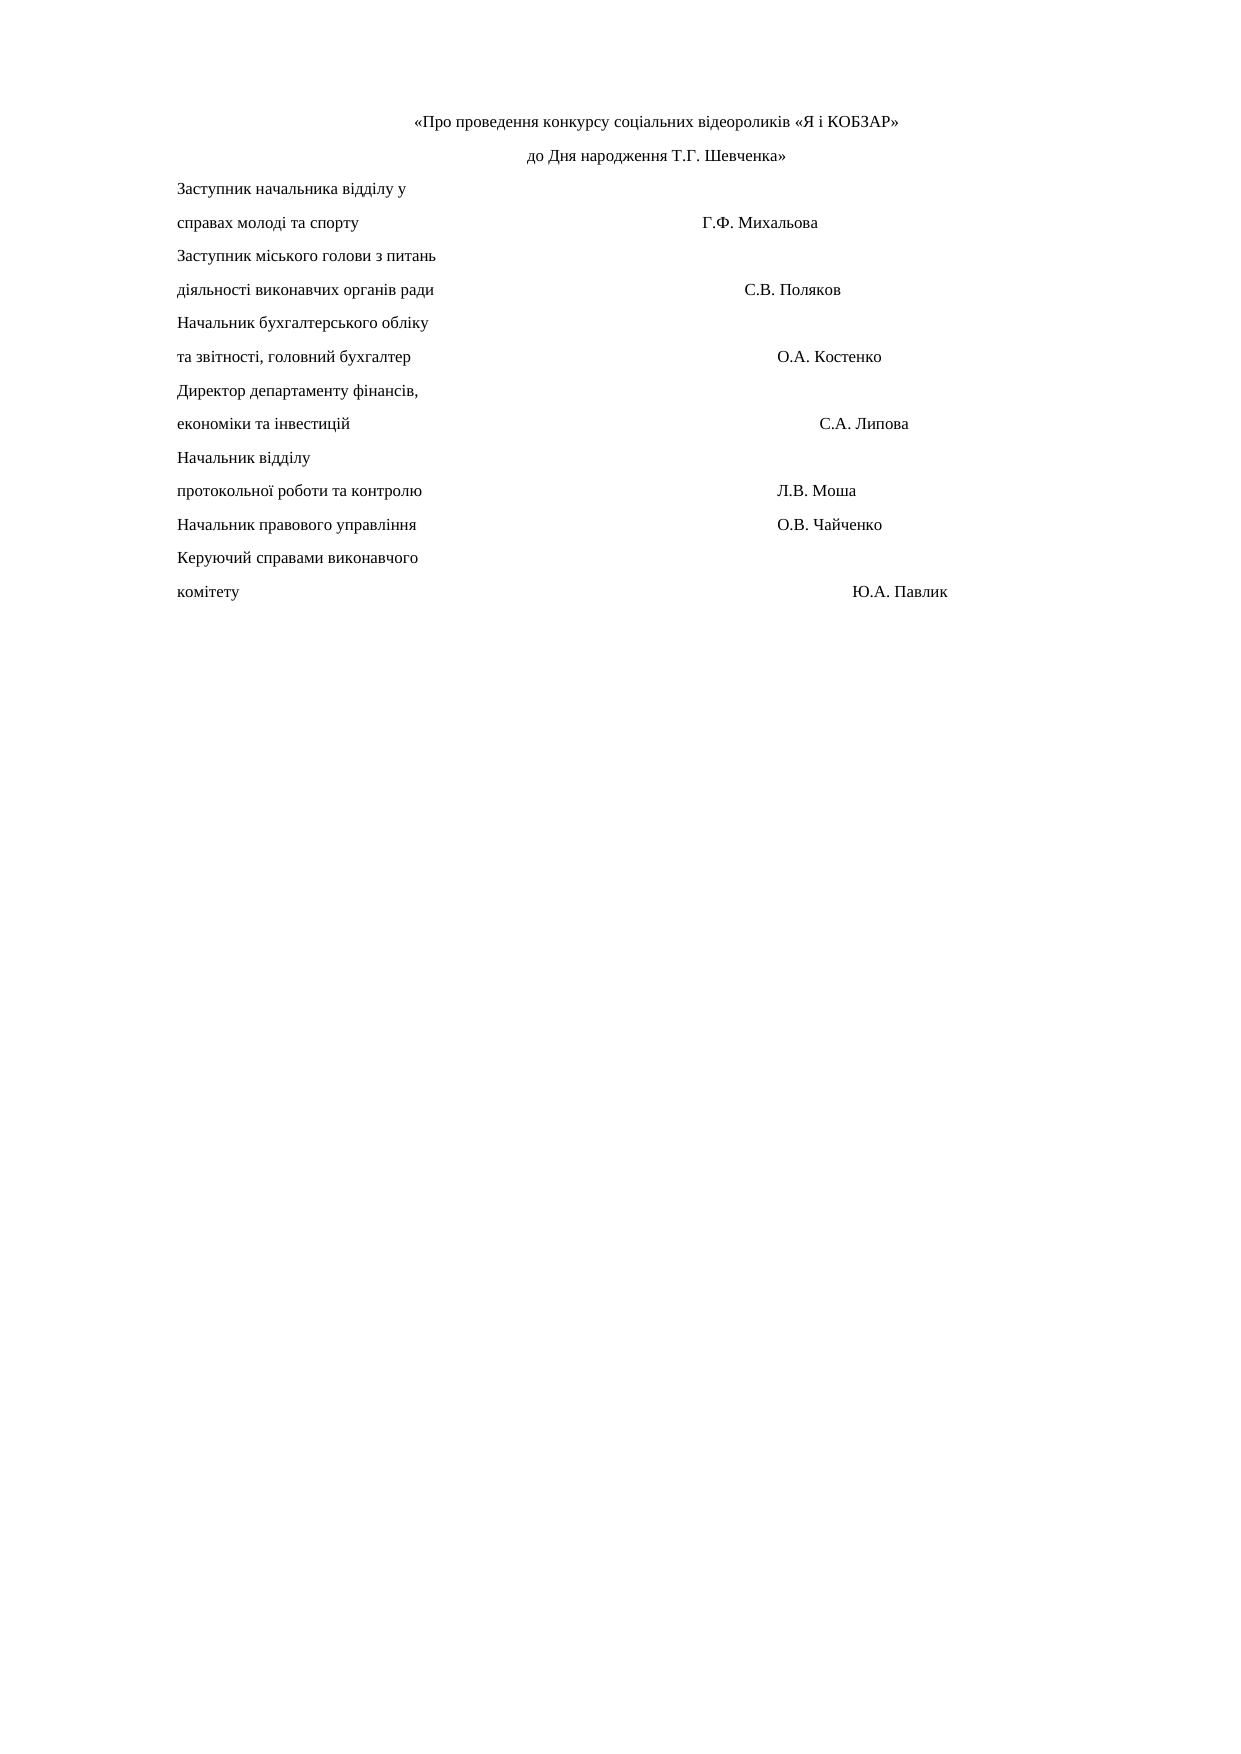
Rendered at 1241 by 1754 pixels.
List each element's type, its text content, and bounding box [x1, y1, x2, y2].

text справах молоді та спорту Г.Ф. Михальова [177, 198, 1136, 232]
text до Дня народження Т.Г. Шевченка» [177, 131, 1136, 165]
text Начальник правового управління О.В. Чайченко [177, 500, 1136, 534]
text Керуючий справами виконавчого [177, 534, 1136, 567]
text Директор департаменту фінансів, [177, 366, 1136, 400]
text Заступник міського голови з питань [177, 232, 1161, 266]
text діяльності виконавчих органів ради С.В. Поляков [177, 266, 1161, 299]
text та звітності, головний бухгалтер О.А. Костенко [177, 333, 1136, 366]
text економіки та інвестицій С.А. Липова [177, 400, 1136, 433]
text Начальник відділу [177, 433, 1136, 467]
text протокольної роботи та контролю Л.В. Моша [177, 467, 1136, 500]
text комітету Ю.А. Павлик [177, 567, 1136, 601]
text Заступник начальника відділу у [177, 165, 1136, 198]
text Начальник бухгалтерського обліку [177, 299, 1136, 333]
text «Про проведення конкурсу соціальних відеороликів «Я і КОБЗАР» [177, 98, 1136, 131]
